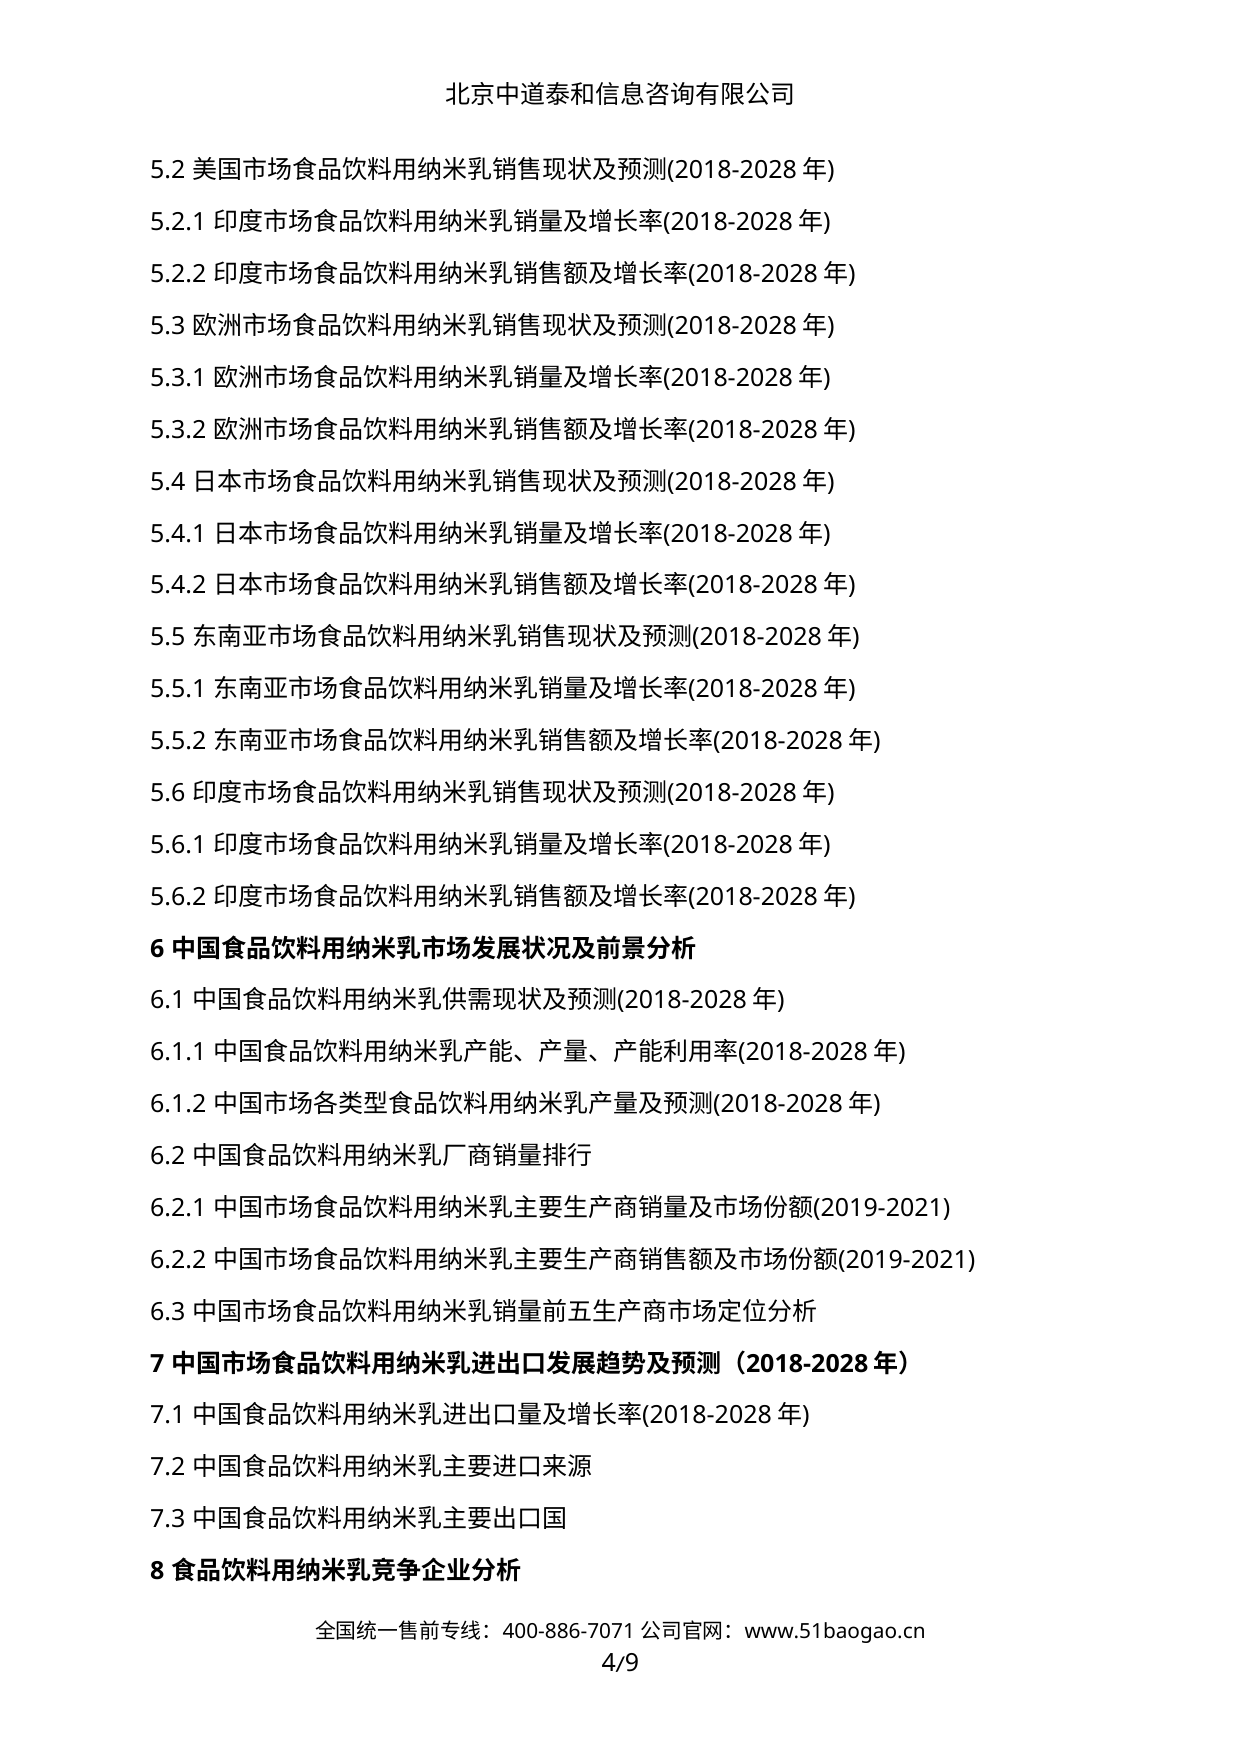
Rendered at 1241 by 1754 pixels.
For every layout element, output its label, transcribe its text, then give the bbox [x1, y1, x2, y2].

text 5.6 印度市场食品饮料用纳米乳销售现状及预测(2018-2028年) [150, 772, 1090, 809]
text 5.3 欧洲市场食品饮料用纳米乳销售现状及预测(2018-2028年) [150, 306, 1090, 342]
text 6 中国食品饮料用纳米乳市场发展状况及前景分析 [150, 928, 1090, 964]
text 6.1.1 中国食品饮料用纳米乳产能、产量、产能利用率(2018-2028年) [150, 1032, 1090, 1068]
text 6.2.2 中国市场食品饮料用纳米乳主要生产商销售额及市场份额(2019-2021) [150, 1239, 1090, 1276]
text 6.2.1 中国市场食品饮料用纳米乳主要生产商销量及市场份额(2019-2021) [150, 1187, 1090, 1224]
text 6.1.2 中国市场各类型食品饮料用纳米乳产量及预测(2018-2028年) [150, 1084, 1090, 1120]
text 6.2 中国食品饮料用纳米乳厂商销量排行 [150, 1136, 1090, 1172]
text 5.4.2 日本市场食品饮料用纳米乳销售额及增长率(2018-2028年) [150, 565, 1090, 601]
text 6.1 中国食品饮料用纳米乳供需现状及预测(2018-2028年) [150, 980, 1090, 1016]
text 6.3 中国市场食品饮料用纳米乳销量前五生产商市场定位分析 [150, 1291, 1090, 1327]
text 5.5 东南亚市场食品饮料用纳米乳销售现状及预测(2018-2028年) [150, 617, 1090, 653]
text 5.6.1 印度市场食品饮料用纳米乳销量及增长率(2018-2028年) [150, 824, 1090, 861]
text 5.2.2 印度市场食品饮料用纳米乳销售额及增长率(2018-2028年) [150, 254, 1090, 290]
text 7 中国市场食品饮料用纳米乳进出口发展趋势及预测（2018-2028年） [150, 1343, 1090, 1379]
text 7.1 中国食品饮料用纳米乳进出口量及增长率(2018-2028年) [150, 1395, 1090, 1431]
text 5.3.2 欧洲市场食品饮料用纳米乳销售额及增长率(2018-2028年) [150, 409, 1090, 446]
text 5.4.1 日本市场食品饮料用纳米乳销量及增长率(2018-2028年) [150, 513, 1090, 549]
text 8 食品饮料用纳米乳竞争企业分析 [150, 1551, 1090, 1587]
text 7.2 中国食品饮料用纳米乳主要进口来源 [150, 1447, 1090, 1483]
text 5.5.1 东南亚市场食品饮料用纳米乳销量及增长率(2018-2028年) [150, 669, 1090, 705]
text 5.2 美国市场食品饮料用纳米乳销售现状及预测(2018-2028年) [150, 150, 1090, 186]
text 5.4 日本市场食品饮料用纳米乳销售现状及预测(2018-2028年) [150, 461, 1090, 497]
text 5.5.2 东南亚市场食品饮料用纳米乳销售额及增长率(2018-2028年) [150, 721, 1090, 757]
text 5.3.1 欧洲市场食品饮料用纳米乳销量及增长率(2018-2028年) [150, 357, 1090, 394]
text 5.6.2 印度市场食品饮料用纳米乳销售额及增长率(2018-2028年) [150, 876, 1090, 912]
text 5.2.1 印度市场食品饮料用纳米乳销量及增长率(2018-2028年) [150, 202, 1090, 238]
text 7.3 中国食品饮料用纳米乳主要出口国 [150, 1499, 1090, 1535]
